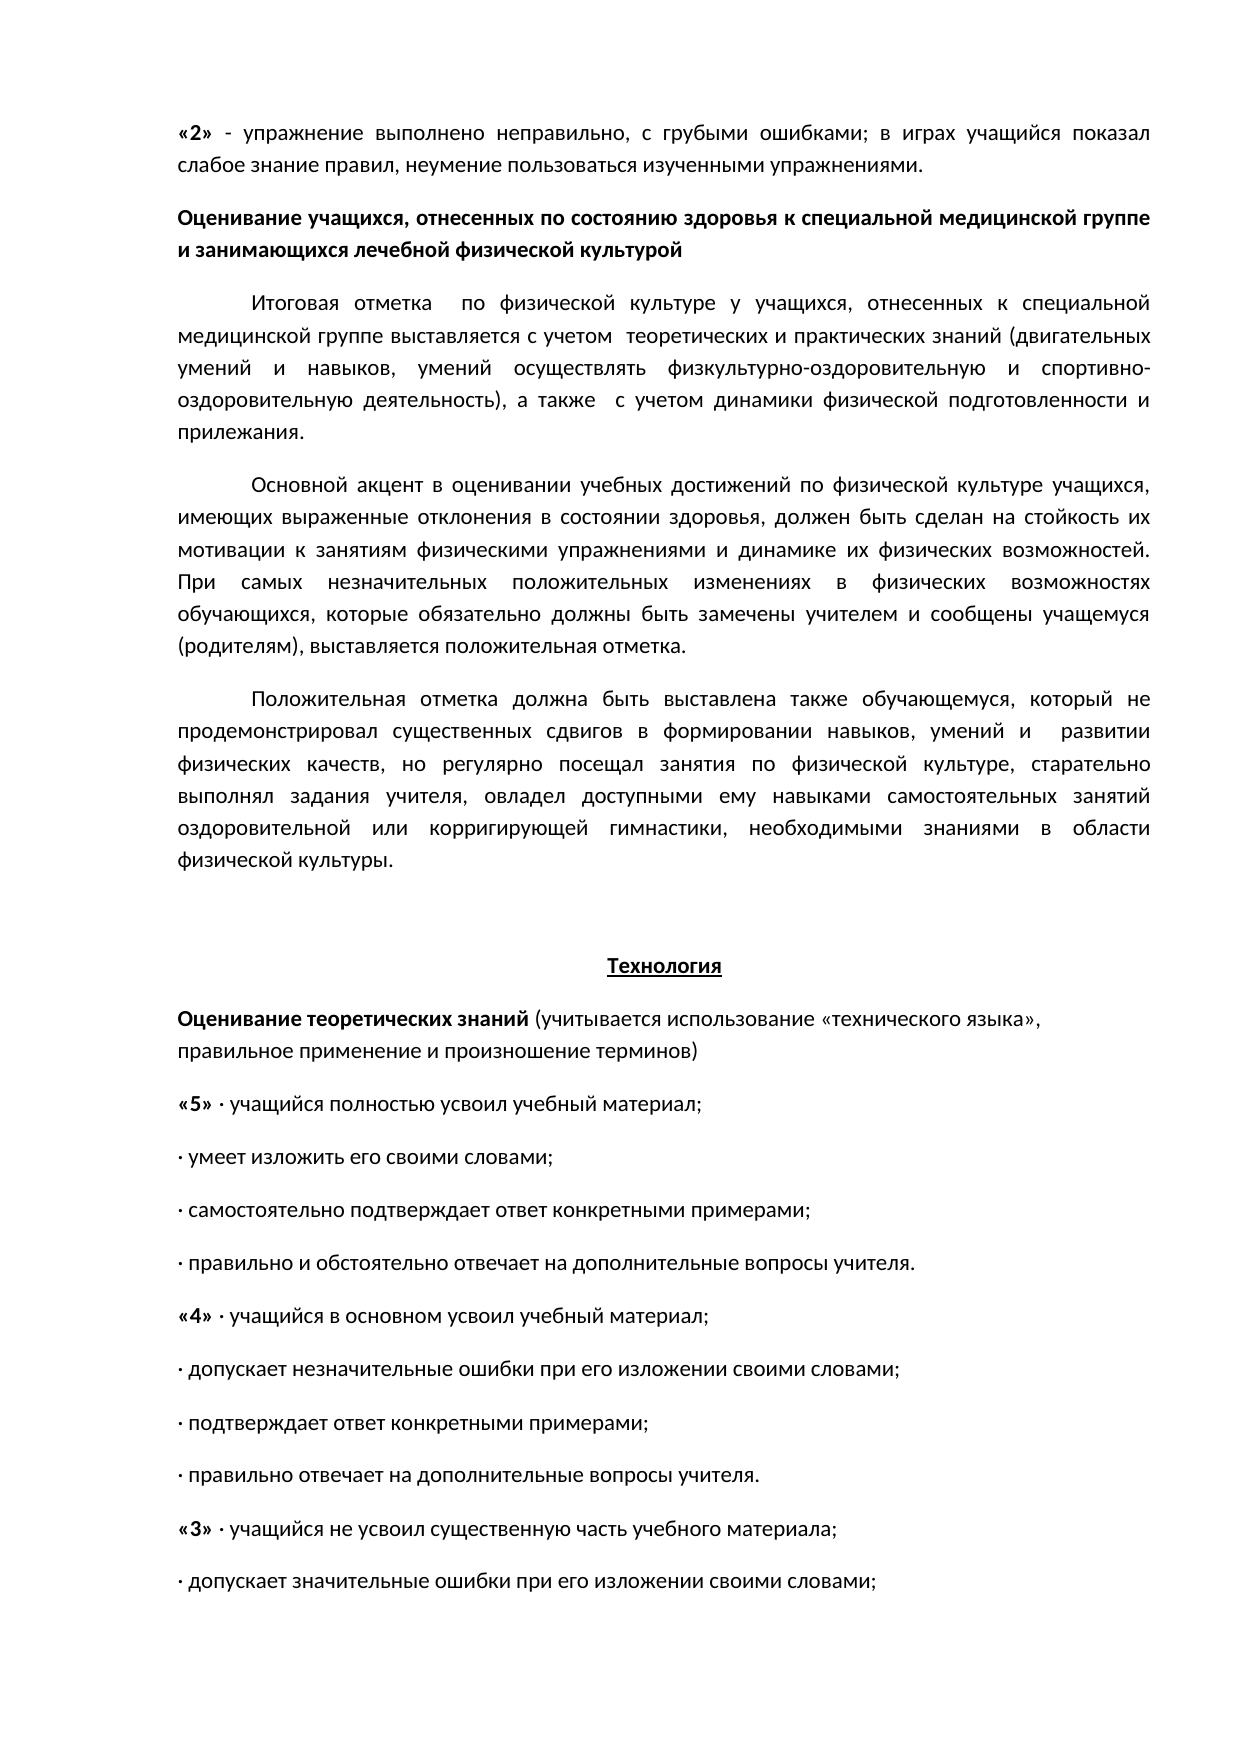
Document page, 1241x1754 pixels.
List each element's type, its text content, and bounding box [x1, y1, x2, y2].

text «4» · учащийся в основном усвоил учебный материал; [177, 1302, 1152, 1329]
text Оценивание теоретических знаний (учитывается использование «технического языка», правильное применение и произношение терминов) [177, 1004, 1152, 1064]
text Оценивание учащихся, отнесенных по состоянию здоровья к специальной медицинской группе и занимающихся лечебной физической культурой [177, 203, 1152, 263]
text · правильно и обстоятельно отвечает на дополнительные вопросы учителя. [177, 1248, 1152, 1277]
text · умеет изложить его своими словами; [177, 1142, 1152, 1171]
text · допускает незначительные ошибки при его изложении своими словами; [177, 1354, 1152, 1383]
text · допускает значительные ошибки при его изложении своими словами; [177, 1567, 1152, 1595]
text Технология [177, 951, 1152, 979]
text «2» - упражнение выполнено неправильно, с грубыми ошибками; в играх учащийся показал слабое знание правил, неумение пользоваться изученными упражнениями. [177, 118, 1152, 178]
text Основной акцент в оценивании учебных достижений по физической культуре учащихся, имеющих выраженные отклонения в состоянии здоровья, должен быть сделан на стойкость их мотивации к занятиям физическими упражнениями и динамике их физических возможностей. При самых незначительных положительных изменениях в физических возможностях обучающихся, которые обязательно должны быть замечены учителем и сообщены учащемуся (родителям), выставляется положительная отметка. [177, 470, 1152, 659]
text · правильно отвечает на дополнительные вопросы учителя. [177, 1461, 1152, 1489]
text · подтверждает ответ конкретными примерами; [177, 1408, 1152, 1436]
text · самостоятельно подтверждает ответ конкретными примерами; [177, 1196, 1152, 1223]
text Положительная отметка должна быть выставлена также обучающемуся, который не продемонстрировал существенных сдвигов в формировании навыков, умений и развитии физических качеств, но регулярно посещал занятия по физической культуре, старательно выполнял задания учителя, овладел доступными ему навыками самостоятельных занятий оздоровительной или корригирующей гимнастики, необходимыми знаниями в области физической культуры. [177, 684, 1152, 873]
text «5» · учащийся полностью усвоил учебный материал; [177, 1089, 1152, 1117]
text Итоговая отметка по физической культуре у учащихся, отнесенных к специальной медицинской группе выставляется с учетом теоретических и практических знаний (двигательных умений и навыков, умений осуществлять физкультурно-оздоровительную и спортивно-оздоровительную деятельность), а также с учетом динамики физической подготовленности и прилежания. [177, 288, 1152, 445]
text «3» · учащийся не усвоил существенную часть учебного материала; [177, 1514, 1152, 1542]
